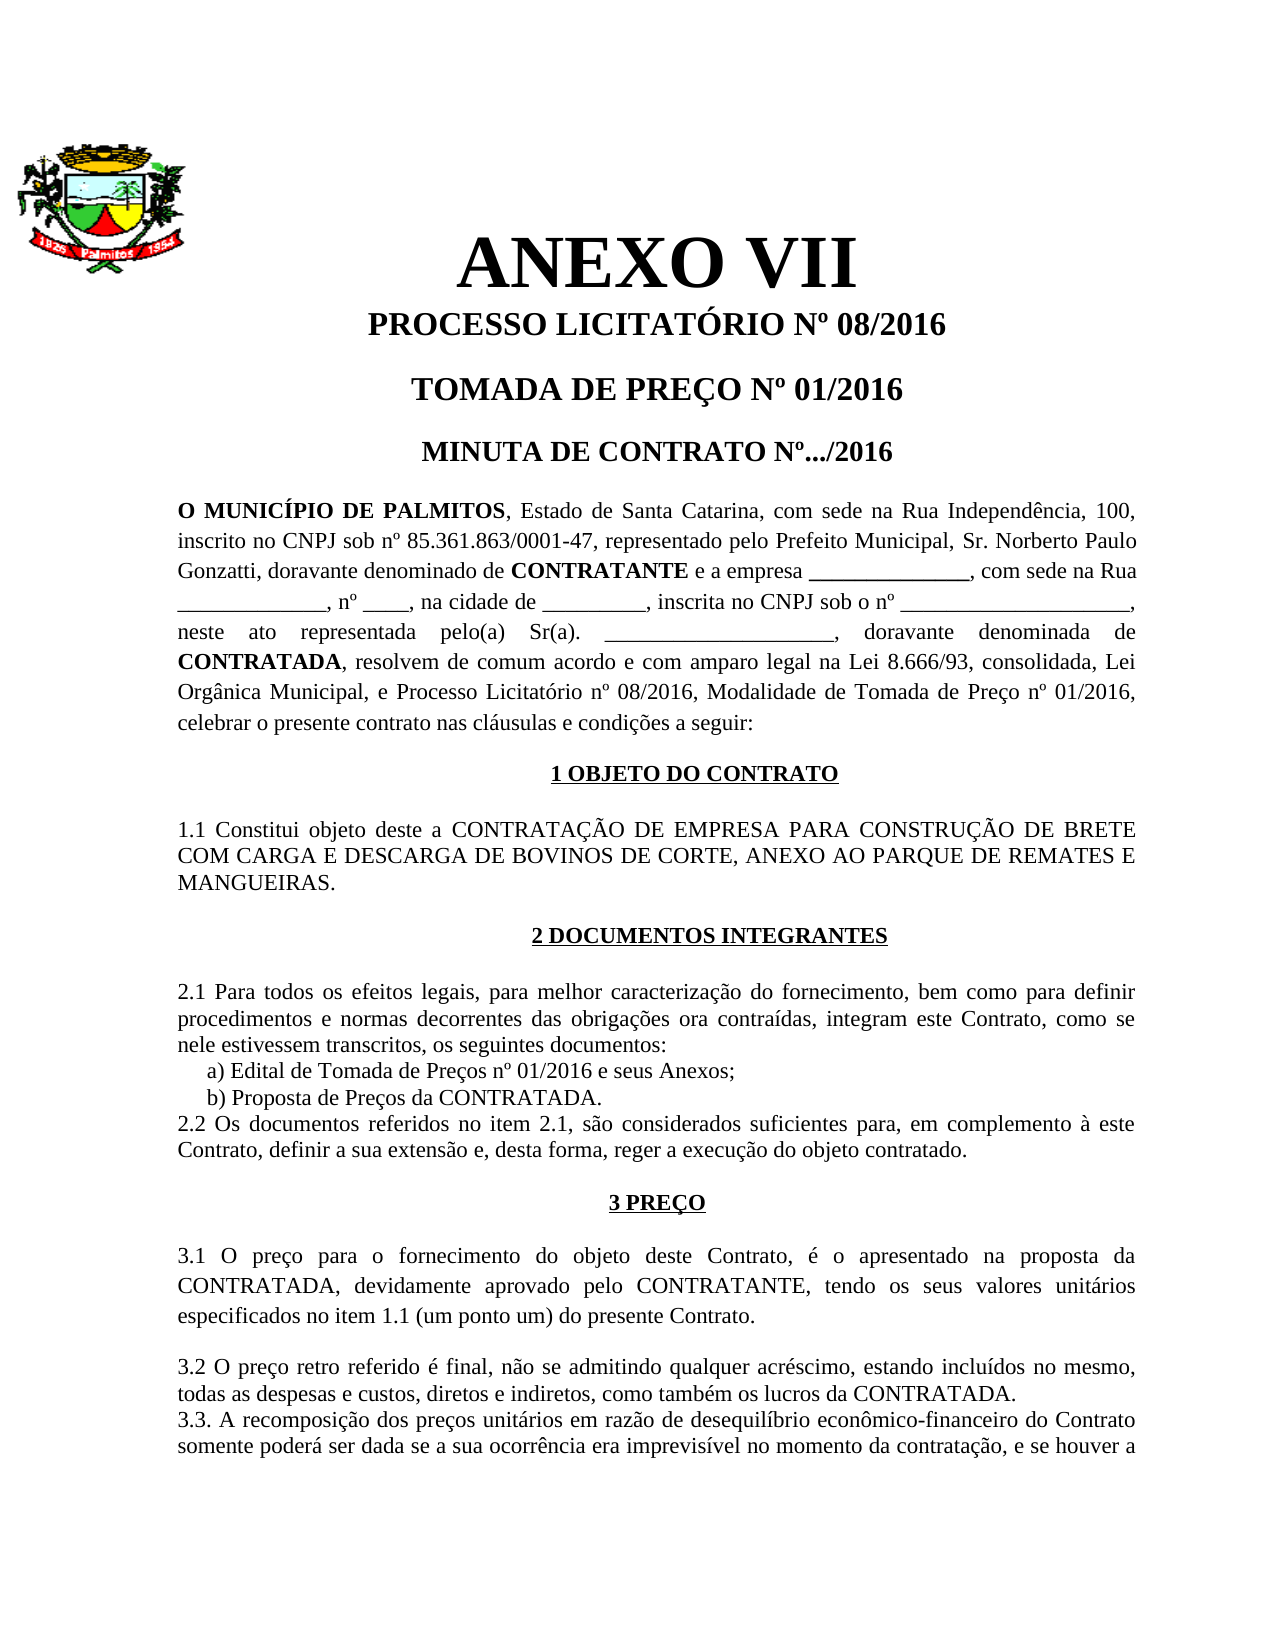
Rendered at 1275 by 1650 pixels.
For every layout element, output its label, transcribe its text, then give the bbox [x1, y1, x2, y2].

text ANEXO VII [177, 218, 1137, 304]
text O MUNICÍPIO DE PALMITOS, Estado de Santa Catarina, com sede na Rua Independência, 100, inscrito no CNPJ sob nº 85.361.863/0001-47, representado pelo Prefeito Municipal, Sr. Norberto Paulo Gonzatti, doravante denominado de CONTRATANTE e a empresa ______________, com sede na Rua _____________, nº ____, na cidade de _________, inscrita no CNPJ sob o nº ____________________, neste ato representada pelo(a) Sr(a). ____________________, doravante denominada de CONTRATADA, resolvem de comum acordo e com amparo legal na Lei 8.666/93, consolidada, Lei Orgânica Municipal, e Processo Licitatório nº 08/2016, Modalidade de Tomada de Preço nº 01/2016, celebrar o presente contrato nas cláusulas e condições a seguir: [177, 497, 1137, 735]
text MINUTA DE CONTRATO Nº.../2016 [177, 434, 1137, 467]
text 3 PREÇO [177, 1189, 1137, 1215]
subtitle 1 OBJETO DO CONTRATO [252, 760, 1137, 786]
picture [15, 143, 197, 276]
text TOMADA DE PREÇO Nº 01/2016 [177, 369, 1137, 407]
text 1.1 Constitui objeto deste a CONTRATAÇÃO DE EMPRESA PARA CONSTRUÇÃO DE BRETE COM CARGA E DESCARGA DE BOVINOS DE CORTE, ANEXO AO PARQUE DE REMATES E MANGUEIRAS. [177, 816, 1137, 895]
text b) Proposta de Preços da CONTRATADA. [177, 1084, 1137, 1110]
text 3.1 O preço para o fornecimento do objeto deste Contrato, é o apresentado na proposta da CONTRATADA, devidamente aprovado pelo CONTRATANTE, tendo os seus valores unitários especificados no item 1.1 (um ponto um) do presente Contrato. [177, 1242, 1137, 1328]
text 2.2 Os documentos referidos no item 2.1, são considerados suficientes para, em complemento à este Contrato, definir a sua extensão e, desta forma, reger a execução do objeto contratado. [177, 1110, 1137, 1163]
text 3.2 O preço retro referido é final, não se admitindo qualquer acréscimo, estando incluídos no mesmo, todas as despesas e custos, diretos e indiretos, como também os lucros da CONTRATADA. [177, 1353, 1137, 1406]
text a) Edital de Tomada de Preços nº 01/2016 e seus Anexos; [177, 1057, 1137, 1084]
text PROCESSO LICITATÓRIO Nº 08/2016 [177, 304, 1137, 342]
text 2.1 Para todos os efeitos legais, para melhor caracterização do fornecimento, bem como para definir procedimentos e normas decorrentes das obrigações ora contraídas, integram este Contrato, como se nele estivessem transcritos, os seguintes documentos: [177, 978, 1137, 1057]
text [177, 1406, 1137, 1459]
subtitle 2 DOCUMENTOS INTEGRANTES [282, 922, 1137, 948]
